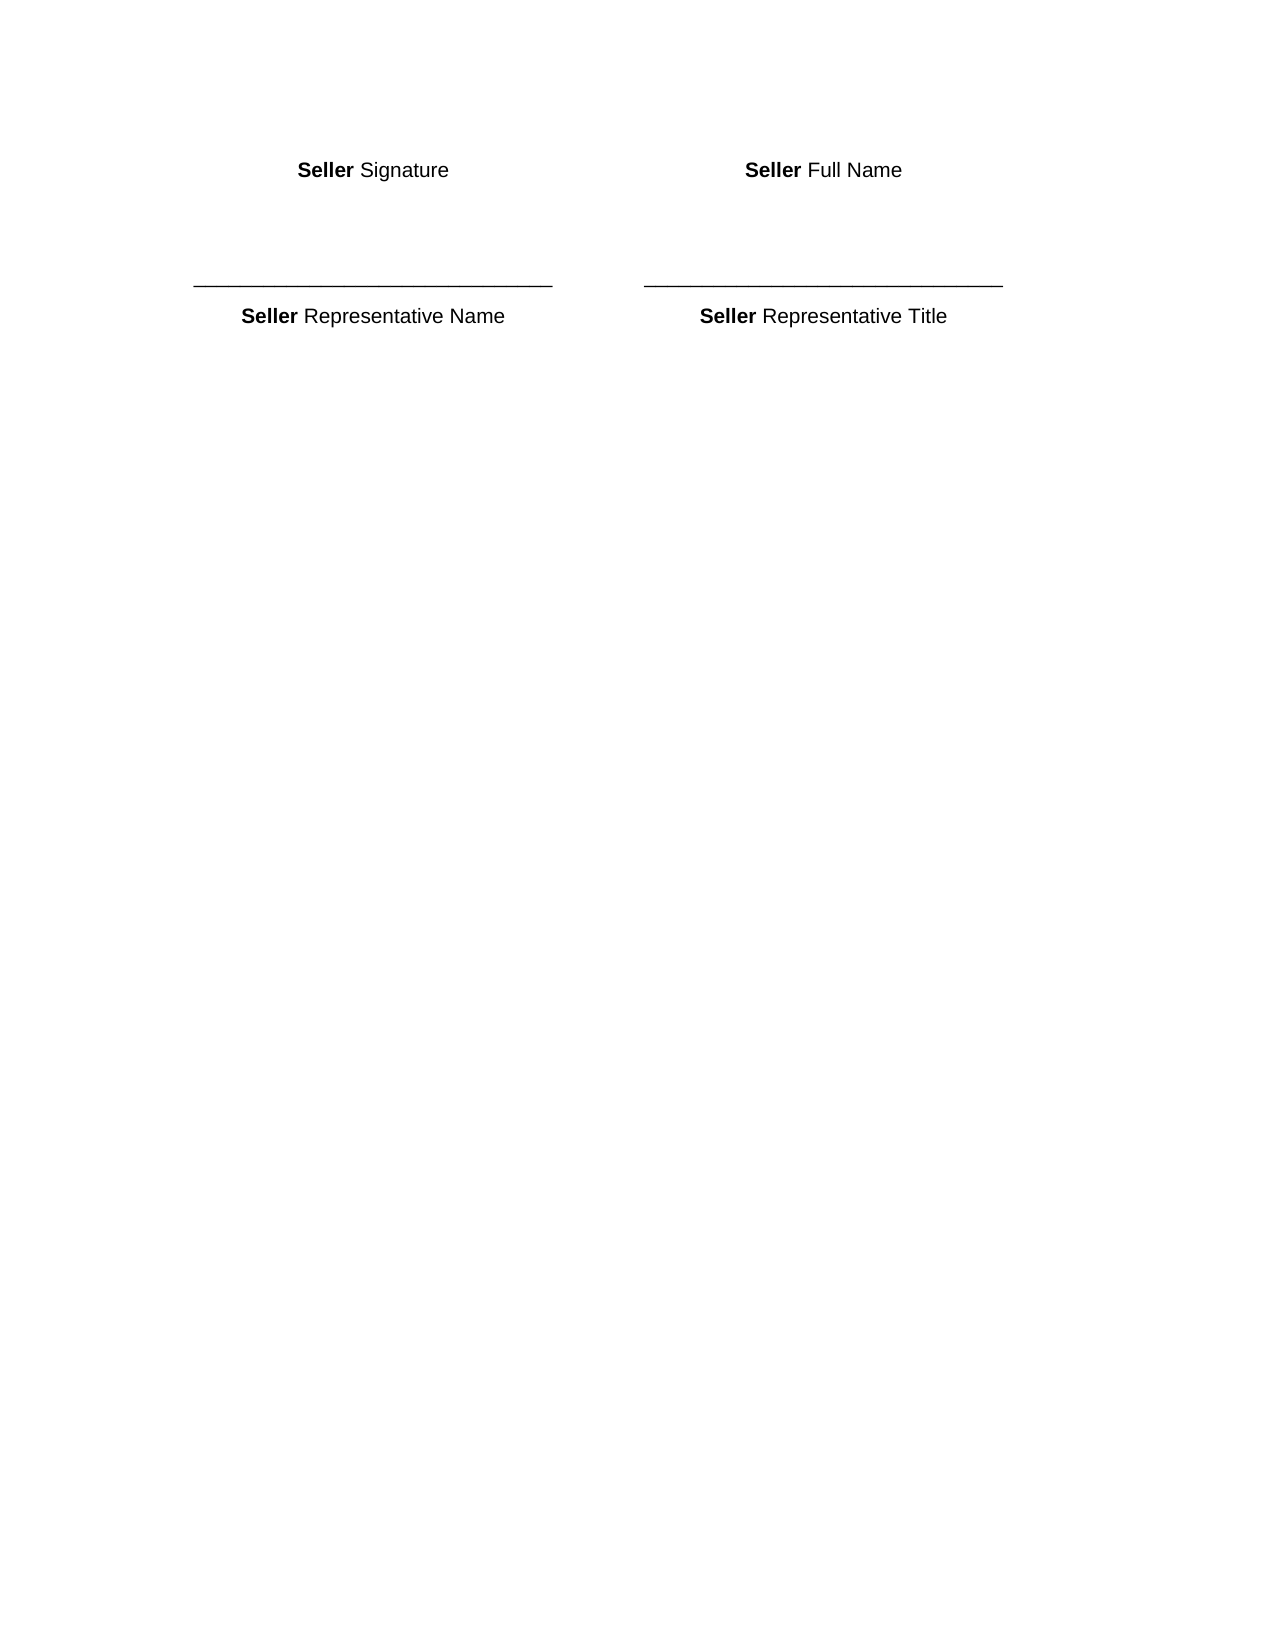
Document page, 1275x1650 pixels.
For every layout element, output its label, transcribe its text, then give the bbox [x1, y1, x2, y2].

table_cell Seller Representative Name [149, 296, 598, 401]
table_cell _______________________________ [598, 255, 1049, 296]
table_cell Seller Full Name [598, 150, 1049, 255]
table_cell _______________________________ [149, 255, 598, 296]
table_cell Seller Representative Title [598, 296, 1049, 401]
table_cell Seller Signature [149, 150, 598, 255]
